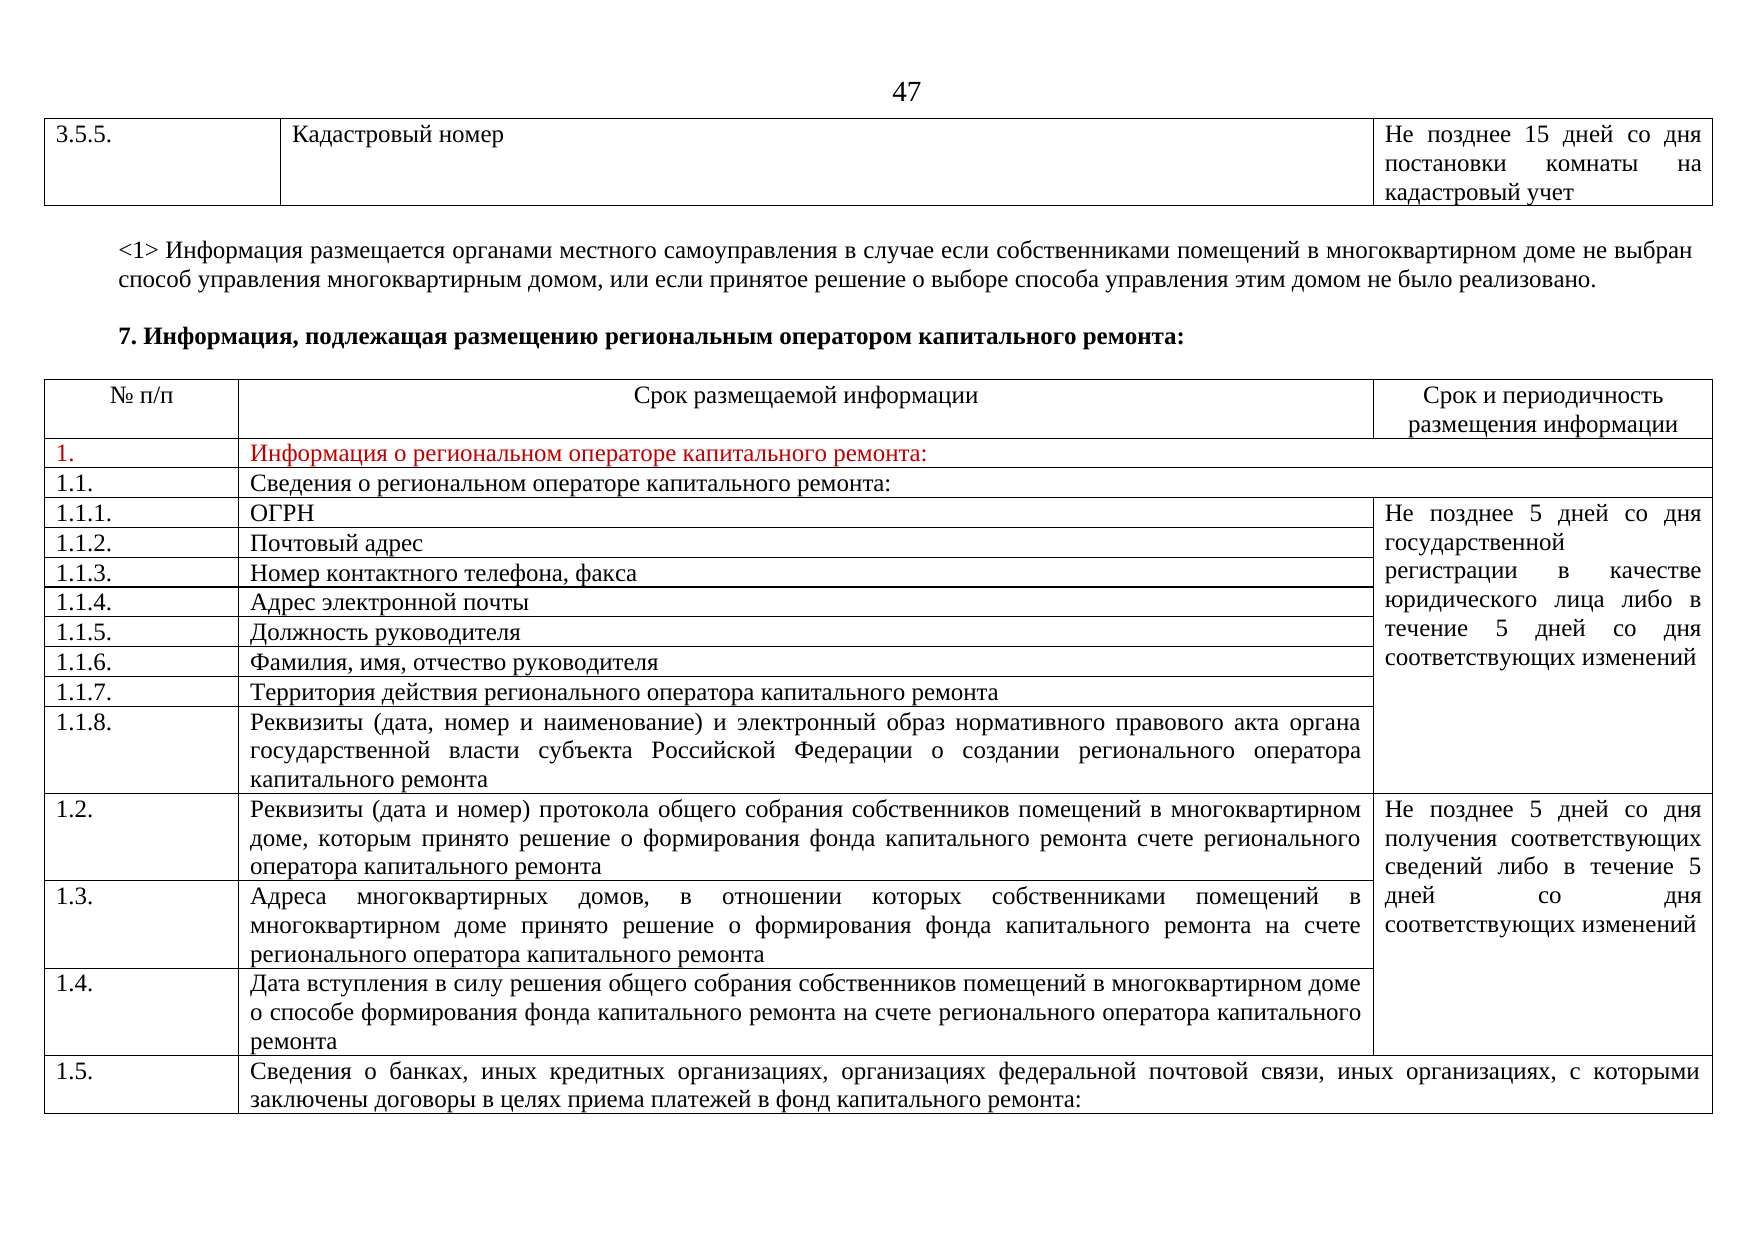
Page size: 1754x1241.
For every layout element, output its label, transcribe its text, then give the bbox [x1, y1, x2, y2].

table_cell 1.1.7. [45, 677, 238, 706]
text 7. Информация, подлежащая размещению региональным оператором капитального ремонта: [118, 321, 1695, 350]
table_cell Сведения о региональном операторе капитального ремонта: [239, 468, 1712, 497]
table_cell 1.1.8. [45, 707, 238, 793]
table_cell Сведения о банках, иных кредитных организациях, организациях федеральной почтовой связи, иных организациях, с которыми заключены договоры в целях приема платежей в фонд капитального ремонта: [239, 1056, 1712, 1113]
table_cell Реквизиты (дата, номер и наименование) и электронный образ нормативного правового акта органа государственной власти субъекта Российской Федерации о создании регионального оператора капитального ремонта [239, 707, 1373, 793]
table_header № п/п [45, 380, 238, 437]
table_cell Почтовый адрес [239, 528, 1373, 557]
table_cell Информация о региональном операторе капитального ремонта: [239, 439, 1712, 467]
table_cell 1.1.1. [45, 498, 238, 527]
table_cell ОГРН [239, 498, 1373, 527]
table_cell 1. [45, 439, 238, 467]
table_cell Кадастровый номер [281, 119, 1373, 205]
table_cell 1.1.6. [45, 647, 238, 676]
table_cell Не позднее 15 дней со дня постановки комнаты на кадастровый учет [1374, 119, 1712, 205]
text <1> Информация размещается органами местного самоуправления в случае если собственниками помещений в многоквартирном доме не выбран способ управления многоквартирным домом, или если принятое решение о выборе способа управления этим домом не было реализовано. [118, 235, 1695, 293]
table_cell 1.3. [45, 881, 238, 967]
table_cell Территория действия регионального оператора капитального ремонта [239, 677, 1373, 706]
table_cell 1.1.4. [45, 588, 238, 616]
table_cell 1.4. [45, 969, 238, 1055]
table_cell Адрес электронной почты [239, 588, 1373, 616]
table_cell 1.1.5. [45, 617, 238, 646]
table_cell Не позднее 5 дней со дня получения соответствующих сведений либо в течение 5 дней со дня соответствующих изменений [1374, 794, 1712, 1055]
table_cell 1.1.2. [45, 528, 238, 557]
table_cell Дата вступления в силу решения общего собрания собственников помещений в многоквартирном доме о способе формирования фонда капитального ремонта на счете регионального оператора капитального ремонта [239, 969, 1373, 1055]
table_header Срок и периодичность размещения информации [1374, 380, 1712, 437]
table_cell 1.5. [45, 1056, 238, 1113]
table_cell 1.1. [45, 468, 238, 497]
table_cell 1.2. [45, 794, 238, 880]
table_cell Фамилия, имя, отчество руководителя [239, 647, 1373, 676]
table_cell Не позднее 5 дней со дня государственной регистрации в качестве юридического лица либо в течение 5 дней со дня соответствующих изменений [1374, 498, 1712, 793]
table_cell Номер контактного телефона, факса [239, 558, 1373, 586]
table_cell Должность руководителя [239, 617, 1373, 646]
table_cell 1.1.3. [45, 558, 238, 586]
table_header Срок размещаемой информации [239, 380, 1373, 437]
table_cell Адреса многоквартирных домов, в отношении которых собственниками помещений в многоквартирном доме принято решение о формирования фонда капитального ремонта на счете регионального оператора капитального ремонта [239, 881, 1373, 967]
table_cell Реквизиты (дата и номер) протокола общего собрания собственников помещений в многоквартирном доме, которым принято решение о формирования фонда капитального ремонта счете регионального оператора капитального ремонта [239, 794, 1373, 880]
table_cell 3.5.5. [45, 119, 280, 205]
